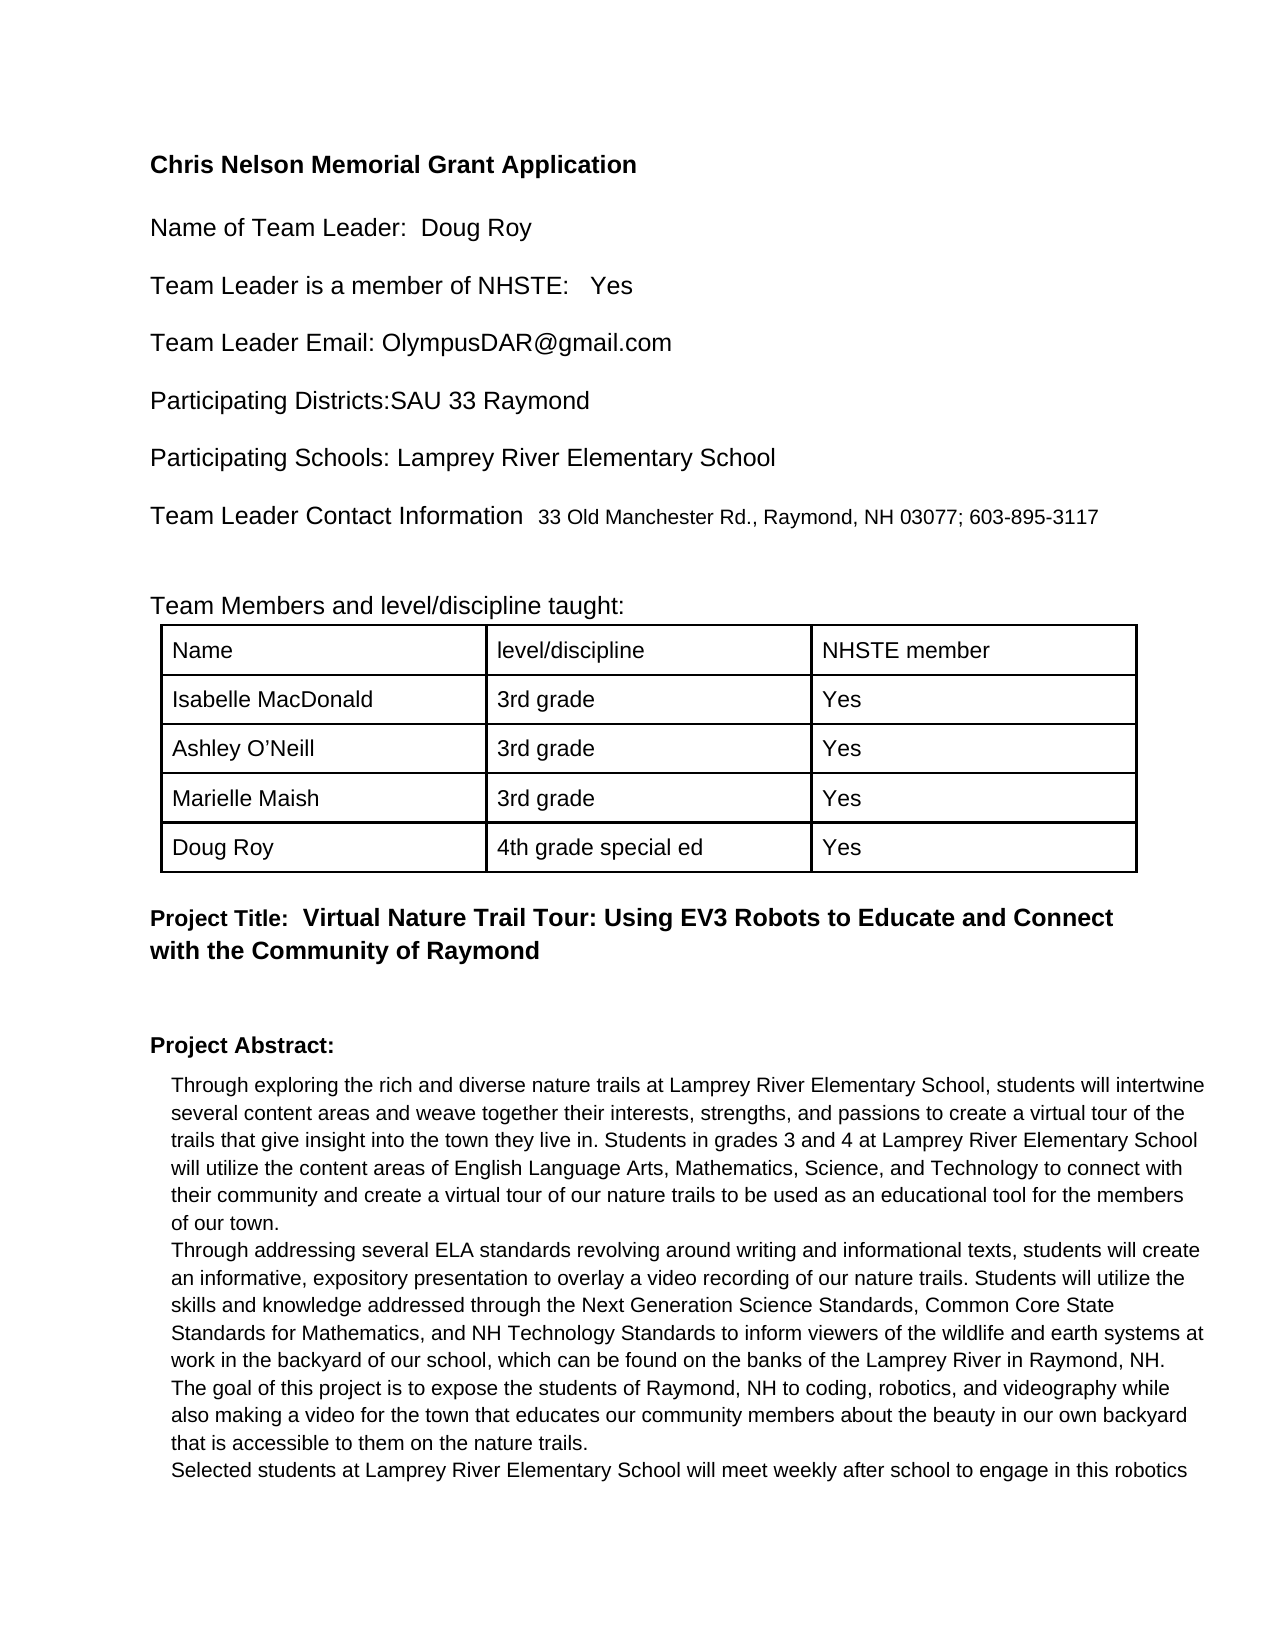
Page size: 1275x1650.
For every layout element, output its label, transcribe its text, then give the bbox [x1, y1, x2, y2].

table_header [160, 1063, 1218, 1492]
text Chris Nelson Memorial Grant Application [150, 150, 1125, 179]
table_cell Marielle Maish [163, 774, 485, 821]
table_cell Yes [813, 824, 1135, 871]
table_header Name [163, 626, 485, 673]
text Team Leader Contact Information 33 Old Manchester Rd., Raymond, NH 03077; 603-895-3117 [150, 501, 1125, 529]
text Team Leader is a member of NHSTE: Yes [150, 271, 1125, 299]
table_cell 3rd grade [488, 725, 810, 772]
table_cell Ashley O’Neill [163, 725, 485, 772]
text Team Leader Email: OlympusDAR@gmail.com [150, 328, 1125, 357]
text Participating Schools: Lamprey River Elementary School [150, 443, 1125, 472]
table_cell 4th grade special ed [488, 824, 810, 871]
table_cell 3rd grade [488, 774, 810, 821]
table_cell 3rd grade [488, 676, 810, 723]
text Project Title: Virtual Nature Trail Tour: Using EV3 Robots to Educate and Connect with the Community of Raymond [150, 903, 1125, 965]
table_cell Yes [813, 774, 1135, 821]
table_header NHSTE member [813, 626, 1135, 673]
text Team Members and level/discipline taught: [150, 591, 1125, 620]
table_cell Doug Roy [163, 824, 485, 871]
text Name of Team Leader: Doug Roy [150, 213, 1125, 242]
table_cell Isabelle MacDonald [163, 676, 485, 723]
table_header level/discipline [488, 626, 810, 673]
text Participating Districts:SAU 33 Raymond [150, 386, 1125, 414]
table_cell Yes [813, 725, 1135, 772]
text Project Abstract: [150, 1032, 1125, 1058]
table_cell Yes [813, 676, 1135, 723]
